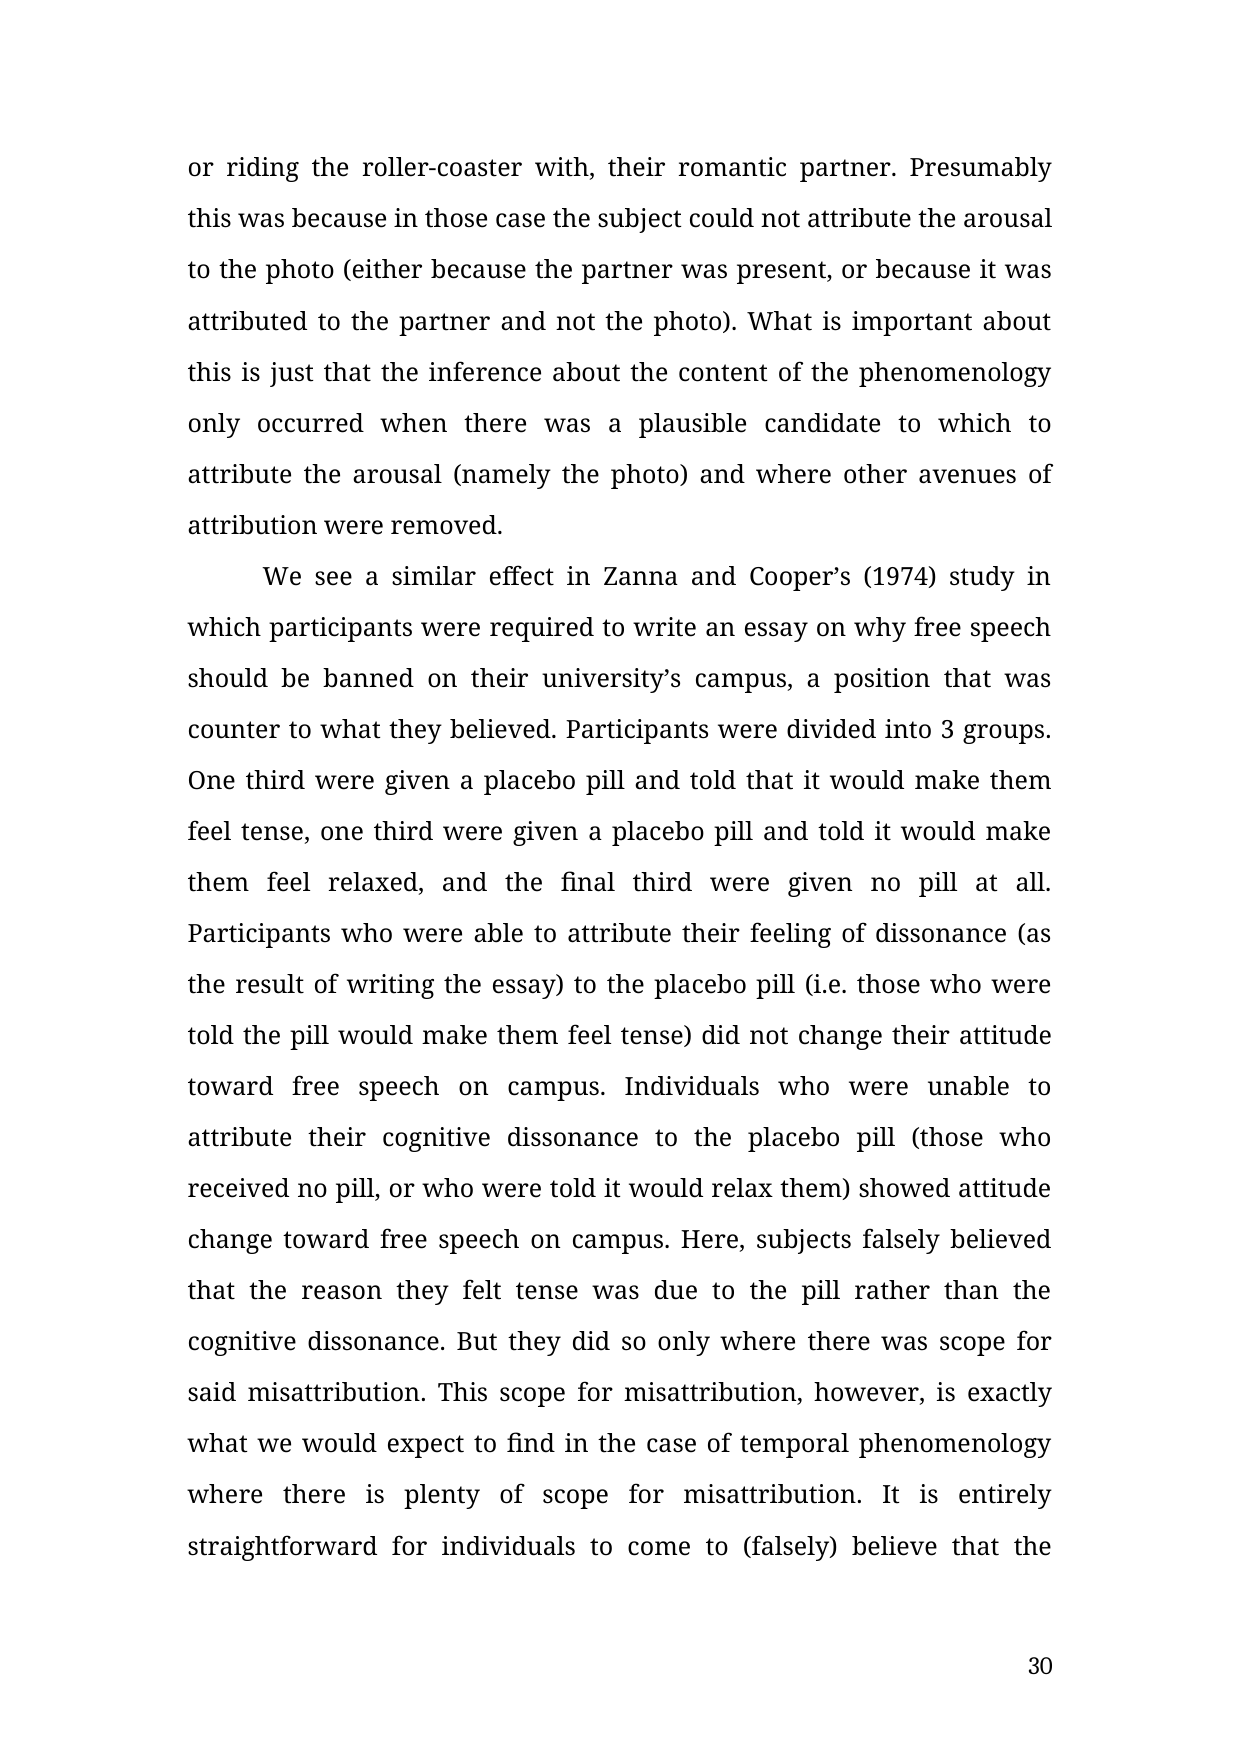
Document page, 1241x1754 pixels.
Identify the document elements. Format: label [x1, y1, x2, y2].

text [187, 558, 1053, 1562]
text [187, 150, 1053, 541]
